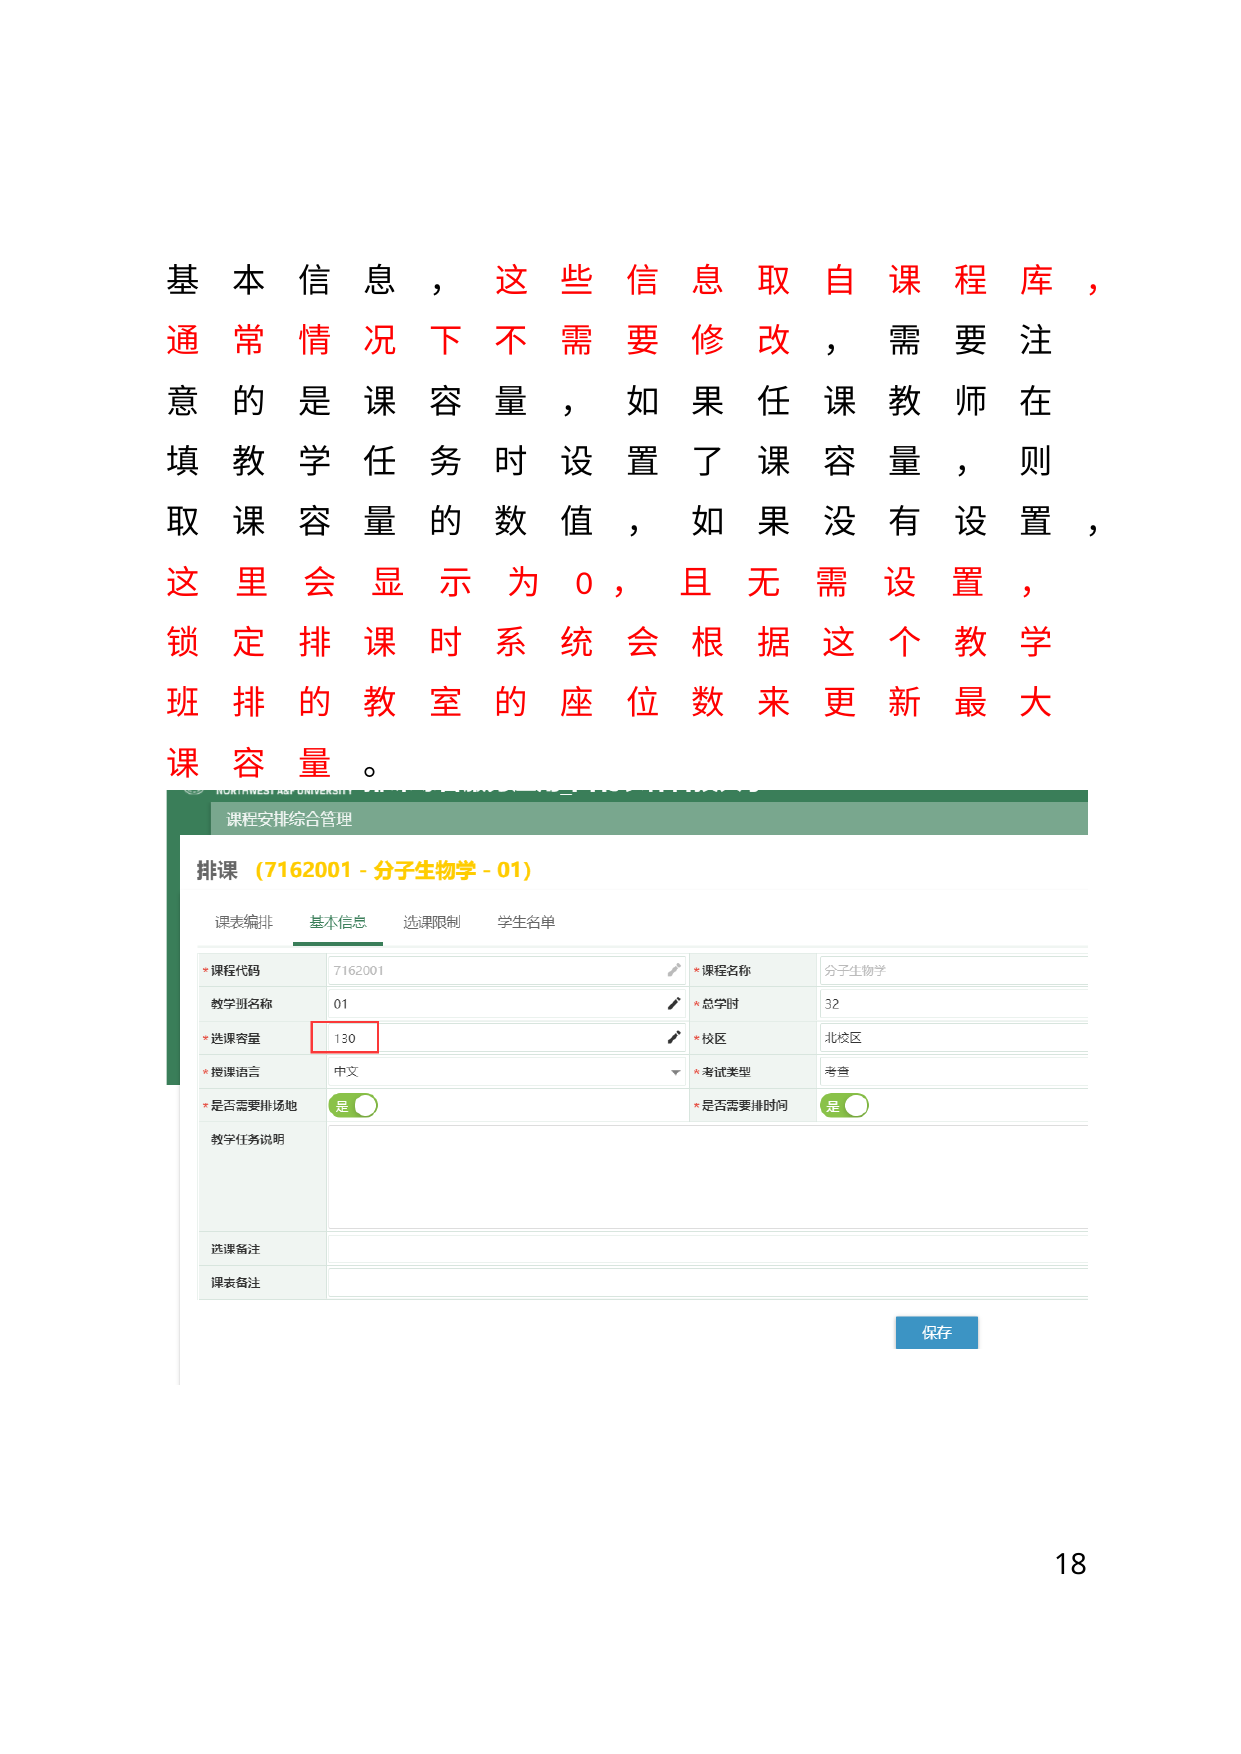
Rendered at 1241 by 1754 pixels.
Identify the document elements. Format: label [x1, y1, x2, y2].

picture [166, 790, 1088, 1385]
text [167, 248, 1085, 790]
